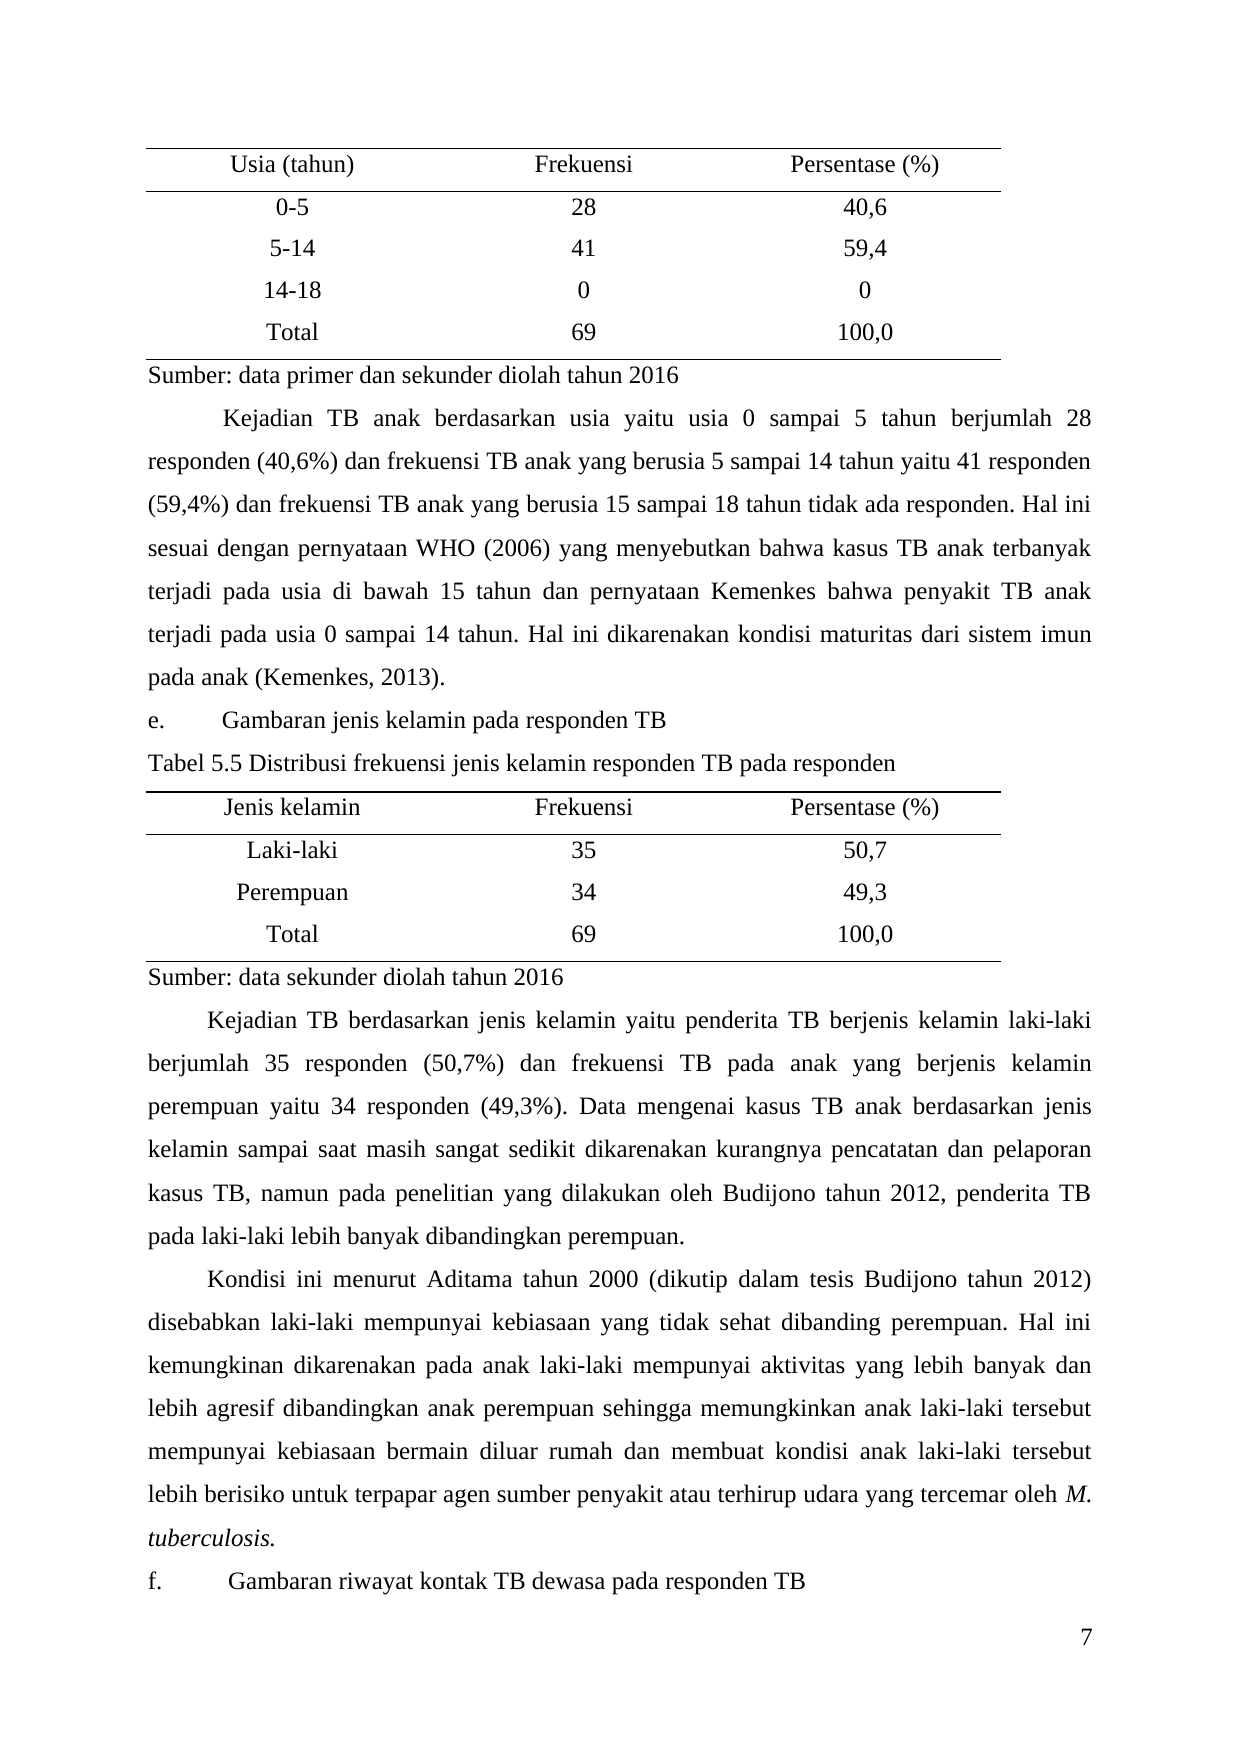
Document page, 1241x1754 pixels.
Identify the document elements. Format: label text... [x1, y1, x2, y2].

list Kondisi ini menurut Aditama tahun 2000 (dikutip dalam tesis Budijono tahun 2012) disebabkan laki-laki mempunyai kebiasaan yang tidak sehat dibanding perempuan. Hal ini kemungkinan dikarenakan pada anak laki-laki mempunyai aktivitas yang lebih banyak dan lebih agresif dibandingkan anak perempuan sehingga memungkinkan anak laki-laki tersebut mempunyai kebiasaan bermain diluar rumah dan membuat kondisi anak laki-laki tersebut lebih berisiko untuk terpapar agen sumber penyakit atau terhirup udara yang tercemar oleh M. tuberculosis. [148, 1264, 1092, 1551]
table_cell 59,4 [729, 234, 1001, 275]
table_cell 40,6 [729, 192, 1001, 233]
list Kejadian TB anak berdasarkan usia yaitu usia 0 sampai 5 tahun berjumlah 28 responden (40,6%) dan frekuensi TB anak yang berusia 5 sampai 14 tahun yaitu 41 responden (59,4%) dan frekuensi TB anak yang berusia 15 sampai 18 tahun tidak ada responden. Hal ini sesuai dengan pernyataan WHO (2006) yang menyebutkan bahwa kasus TB anak terbanyak terjadi pada usia di bawah 15 tahun dan pernyataan Kemenkes bahwa penyakit TB anak terjadi pada usia 0 sampai 14 tahun. Hal ini dikarenakan kondisi maturitas dari sistem imun pada anak (Kemenkes, 2013). [148, 403, 1092, 691]
table_cell 5-14 [146, 234, 438, 275]
table_header Usia (tahun) [146, 149, 438, 191]
list Sumber: data primer dan sekunder diolah tahun 2016 [148, 360, 1092, 389]
table_header Jenis kelamin [146, 793, 438, 834]
table_cell 28 [438, 192, 729, 233]
table_header Frekuensi [438, 149, 729, 191]
table_cell 100,0 [729, 919, 1001, 961]
table_cell 0-5 [146, 192, 438, 233]
table_cell 41 [438, 234, 729, 275]
table_cell 69 [438, 919, 729, 961]
table_cell 69 [438, 317, 729, 359]
table_header Persentase (%) [729, 149, 1001, 191]
text Tabel 5.5 Distribusi frekuensi jenis kelamin responden TB pada responden [148, 748, 1092, 777]
table_cell Laki-laki [146, 835, 438, 877]
table_cell 0 [438, 275, 729, 317]
table_cell 14-18 [146, 275, 438, 317]
table_cell 49,3 [729, 877, 1001, 919]
list Gambaran riwayat kontak TB dewasa pada responden TB [148, 1566, 1092, 1594]
text Kejadian TB berdasarkan jenis kelamin yaitu penderita TB berjenis kelamin laki-laki berjumlah 35 responden (50,7%) dan frekuensi TB pada anak yang berjenis kelamin perempuan yaitu 34 responden (49,3%). Data mengenai kasus TB anak berdasarkan jenis kelamin sampai saat masih sangat sedikit dikarenakan kurangnya pencatatan dan pelaporan kasus TB, namun pada penelitian yang dilakukan oleh Budijono tahun 2012, penderita TB pada laki-laki lebih banyak dibandingkan perempuan. [148, 1005, 1092, 1249]
table_cell 100,0 [729, 317, 1001, 359]
table_cell 35 [438, 835, 729, 877]
table_cell Total [146, 317, 438, 359]
table_header Frekuensi [438, 793, 729, 834]
list Gambaran jenis kelamin pada responden TB [148, 705, 1092, 734]
table_cell 34 [438, 877, 729, 919]
table_cell Perempuan [146, 877, 438, 919]
table_cell Total [146, 919, 438, 961]
table_cell 0 [729, 275, 1001, 317]
table_cell 50,7 [729, 835, 1001, 877]
table_header Persentase (%) [729, 793, 1001, 834]
list Sumber: data sekunder diolah tahun 2016 [148, 962, 1092, 991]
